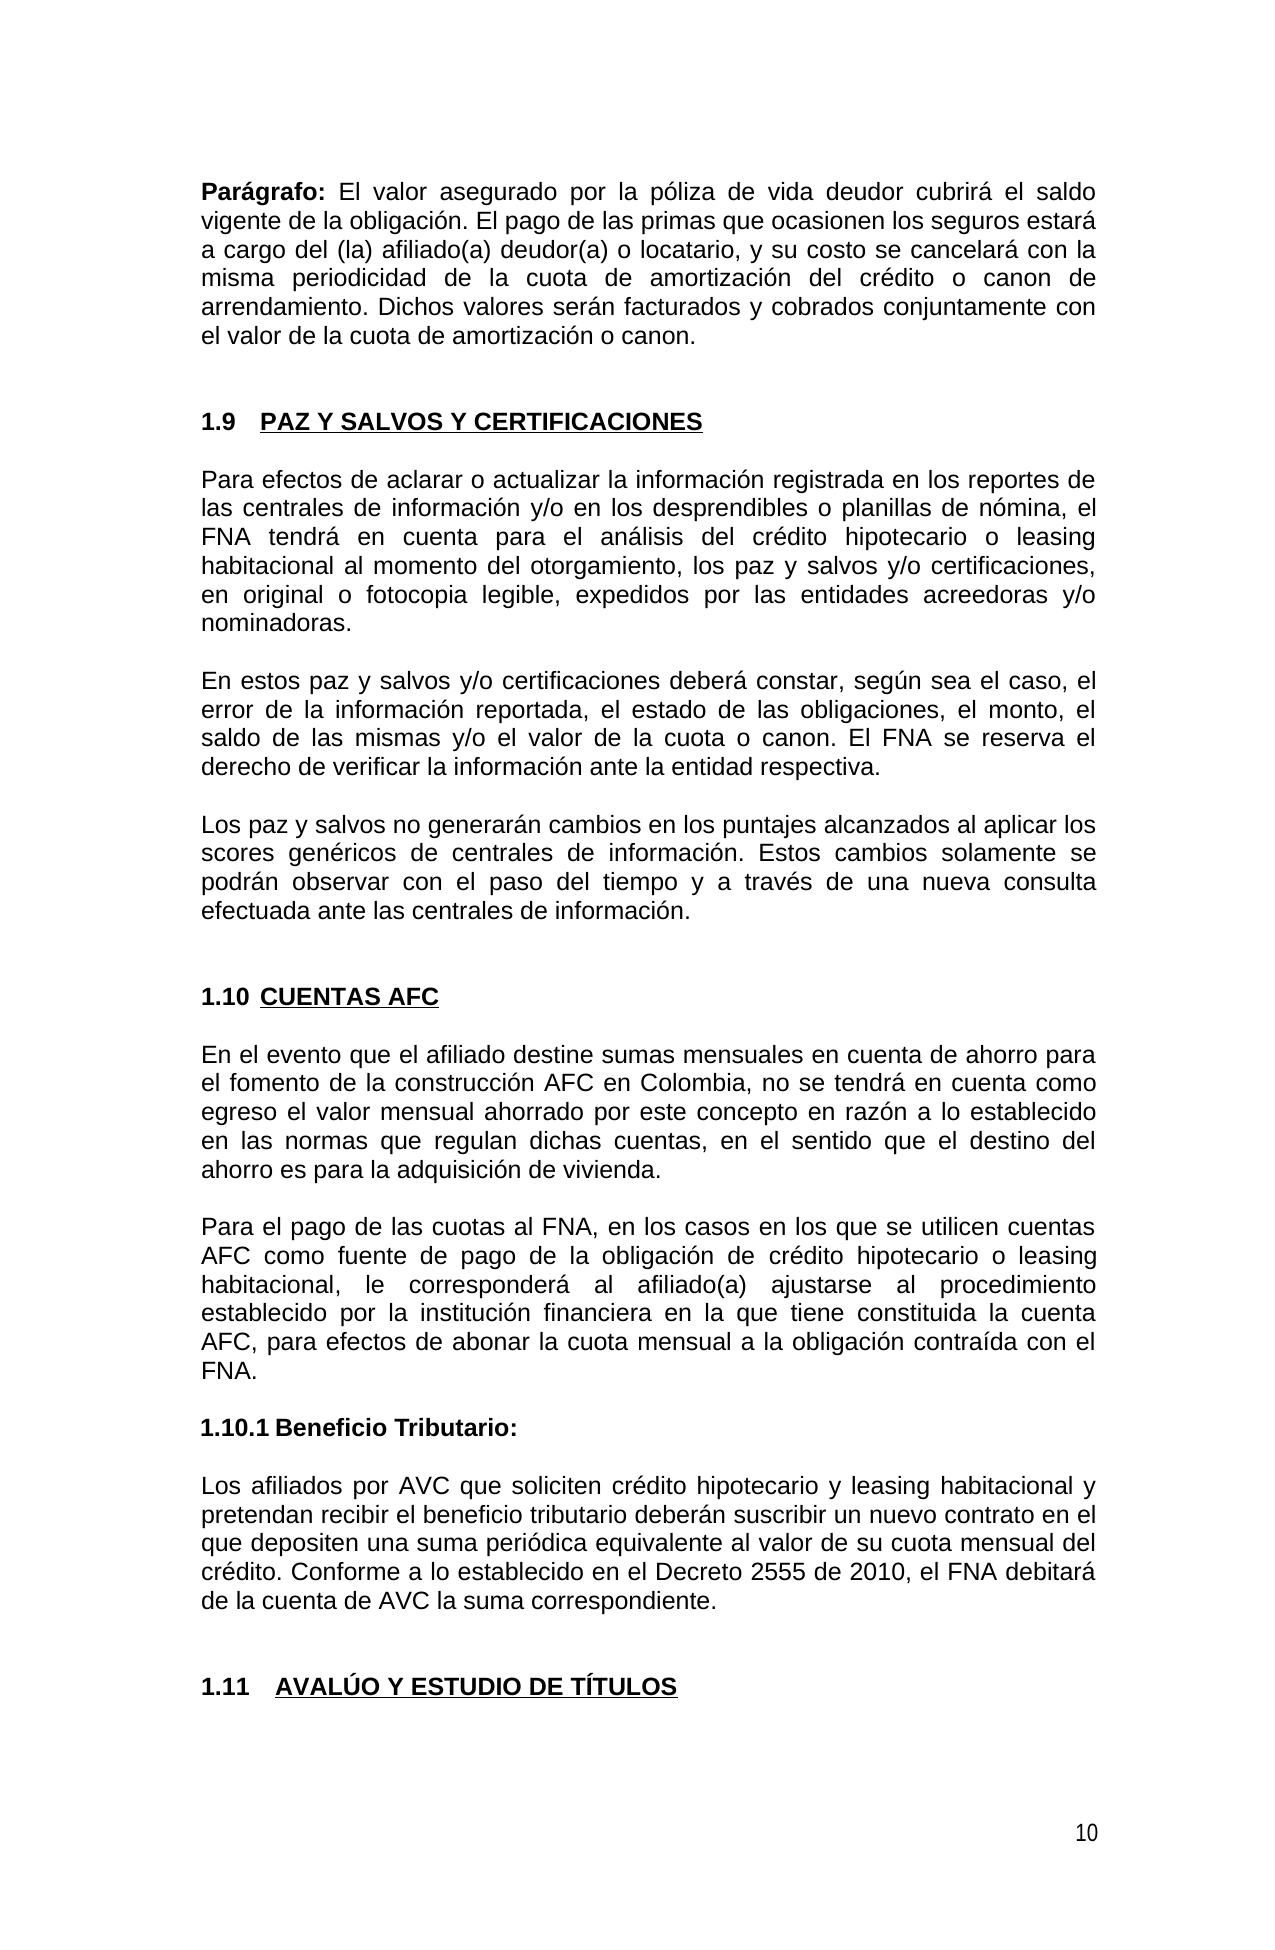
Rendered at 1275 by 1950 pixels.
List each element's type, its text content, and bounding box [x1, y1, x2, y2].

text Los paz y salvos no generarán cambios en los puntajes alcanzados al aplicar los scores genéricos de centrales de información. Estos cambios solamente se podrán observar con el paso del tiempo y a través de una nueva consulta efectuada ante las centrales de información. [201, 810, 1098, 925]
text Los afiliados por AVC que soliciten crédito hipotecario y leasing habitacional y pretendan recibir el beneficio tributario deberán suscribir un nuevo contrato en el que depositen una suma periódica equivalente al valor de su cuota mensual del crédito. Conforme a lo establecido en el Decreto 2555 de 2010, el FNA debitará de la cuenta de AVC la suma correspondiente. [201, 1471, 1098, 1615]
text Parágrafo: El valor asegurado por la póliza de vida deudor cubrirá el saldo vigente de la obligación. El pago de las primas que ocasionen los seguros estará a cargo del (la) afiliado(a) deudor(a) o locatario, y su costo se cancelará con la misma periodicidad de la cuota de amortización del crédito o canon de arrendamiento. Dichos valores serán facturados y cobrados conjuntamente con el valor de la cuota de amortización o canon. [201, 177, 1098, 350]
subtitle AVALÚO Y ESTUDIO DE TÍTULOS [201, 1672, 1098, 1701]
text En estos paz y salvos y/o certificaciones deberá constar, según sea el caso, el error de la información reportada, el estado de las obligaciones, el monto, el saldo de las mismas y/o el valor de la cuota o canon. El FNA se reserva el derecho de verificar la información ante la entidad respectiva. [201, 666, 1098, 781]
text Para el pago de las cuotas al FNA, en los casos en los que se utilicen cuentas AFC como fuente de pago de la obligación de crédito hipotecario o leasing habitacional, le corresponderá al afiliado(a) ajustarse al procedimiento establecido por la institución financiera en la que tiene constituida la cuenta AFC, para efectos de abonar la cuota mensual a la obligación contraída con el FNA. [201, 1212, 1098, 1385]
subtitle CUENTAS AFC [201, 982, 1098, 1011]
subtitle PAZ Y SALVOS Y CERTIFICACIONES [201, 407, 1098, 436]
text En el evento que el afiliado destine sumas mensuales en cuenta de ahorro para el fomento de la construcción AFC en Colombia, no se tendrá en cuenta como egreso el valor mensual ahorrado por este concepto en razón a lo establecido en las normas que regulan dichas cuentas, en el sentido que el destino del ahorro es para la adquisición de vivienda. [201, 1040, 1098, 1183]
text Para efectos de aclarar o actualizar la información registrada en los reportes de las centrales de información y/o en los desprendibles o planillas de nómina, el FNA tendrá en cuenta para el análisis del crédito hipotecario o leasing habitacional al momento del otorgamiento, los paz y salvos y/o certificaciones, en original o fotocopia legible, expedidos por las entidades acreedoras y/o nominadoras. [201, 465, 1098, 637]
subtitle Beneficio Tributario: [200, 1413, 1098, 1442]
